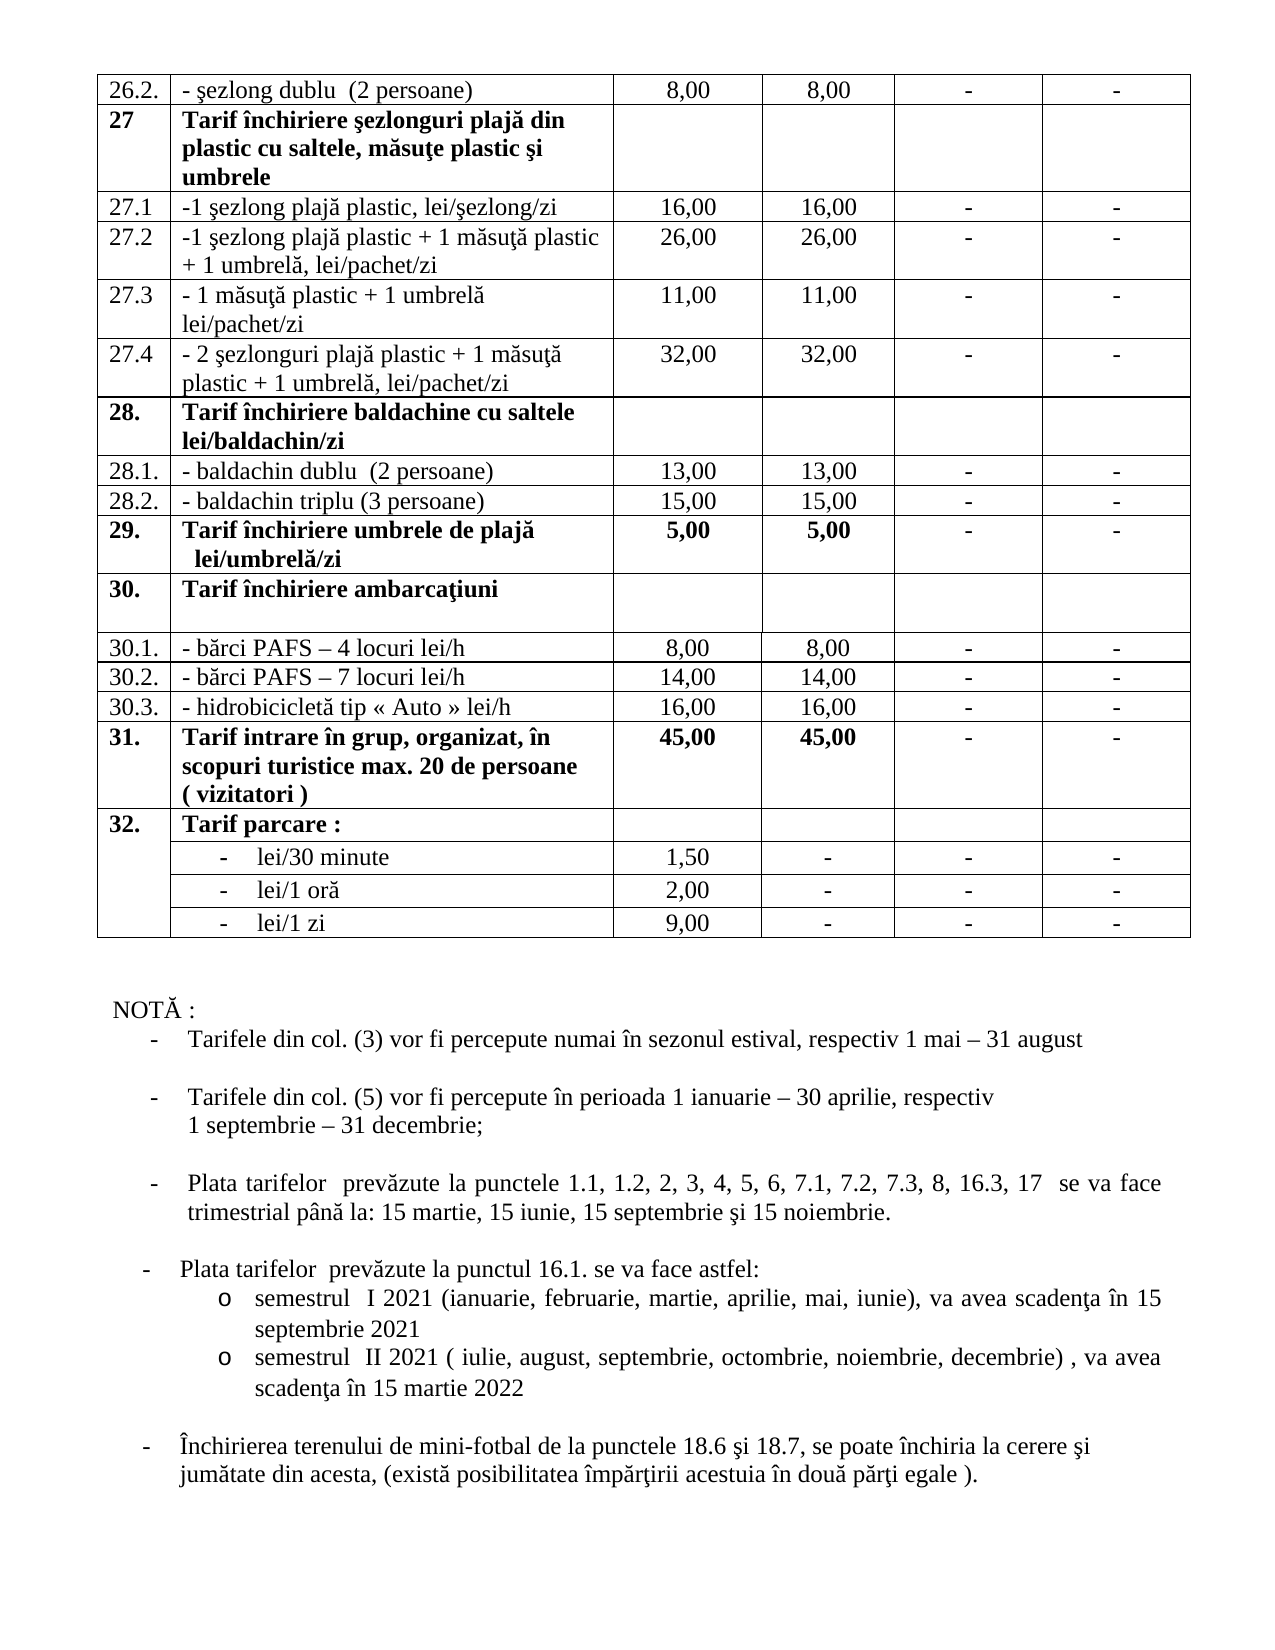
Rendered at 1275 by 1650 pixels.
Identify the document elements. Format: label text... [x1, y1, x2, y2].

table_cell [1043, 809, 1190, 841]
table_cell - baldachin dublu (2 persoane) [171, 456, 613, 485]
table_cell - [762, 908, 894, 937]
table_cell 32,00 [614, 339, 762, 396]
table_cell 8,00 [763, 75, 894, 104]
table_cell 11,00 [763, 280, 894, 338]
table_cell 16,00 [614, 692, 761, 721]
table_cell - [1043, 486, 1190, 514]
table_cell Tarif închiriere umbrele de plajă lei/umbrelă/zi [171, 516, 613, 573]
table_cell 1,50 [614, 842, 761, 874]
table_cell -1 şezlong plajă plastic, lei/şezlong/zi [171, 192, 613, 221]
table_cell [895, 398, 1042, 455]
list semestrul II 2021 ( iulie, august, septembrie, octombrie, noiembrie, decembrie) , va avea scadenţa în 15 martie 2022 [217, 1342, 1162, 1402]
table_cell [762, 809, 894, 841]
table_cell 27.2 [98, 222, 170, 279]
table_cell - [1043, 339, 1190, 396]
table_cell - [762, 875, 894, 907]
table_cell [614, 398, 762, 455]
list semestrul I 2021 (ianuarie, februarie, martie, aprilie, mai, iunie), va avea scadenţa în 15 septembrie 2021 [217, 1283, 1162, 1342]
table_cell Tarif închiriere baldachine cu saltele lei/baldachin/zi [171, 398, 613, 455]
table_cell - [895, 280, 1042, 338]
table_cell 26,00 [763, 222, 894, 279]
table_cell 26.2. [98, 75, 170, 104]
table_cell - [895, 339, 1042, 396]
table_cell - [895, 516, 1042, 573]
list Plata tarifelor prevăzute la punctele 1.1, 1.2, 2, 3, 4, 5, 6, 7.1, 7.2, 7.3, 8, 16.3, 17 se va face trimestrial până la: 15 martie, 15 iunie, 15 septembrie şi 15 noiembrie. [150, 1168, 1162, 1225]
table_cell 8,00 [614, 633, 761, 661]
table_cell - [895, 842, 1042, 874]
table_cell - [1043, 75, 1190, 104]
table_cell - [1043, 875, 1190, 907]
table_cell - [895, 663, 1042, 691]
table_cell Tarif închiriere şezlonguri plajă din plastic cu saltele, măsuţe plastic şi umbrele [171, 105, 613, 191]
table_cell 28.2. [98, 486, 170, 514]
table_cell 30.2. [98, 663, 170, 691]
table_cell [895, 809, 1042, 841]
table_cell 8,00 [762, 633, 894, 661]
list Tarifele din col. (3) vor fi percepute numai în sezonul estival, respectiv 1 mai – 31 august [150, 1024, 1162, 1053]
table_cell 45,00 [762, 722, 894, 808]
table_cell 28. [98, 398, 170, 455]
table_cell 14,00 [614, 663, 761, 691]
table_cell - bărci PAFS – 4 locuri lei/h [171, 633, 613, 661]
table_cell [763, 105, 894, 191]
table_cell [614, 809, 761, 841]
table_cell - [895, 486, 1042, 514]
table_cell 9,00 [614, 908, 761, 937]
table_cell [895, 105, 1042, 191]
table_cell 27.4 [98, 339, 170, 396]
table_cell - [895, 456, 1042, 485]
table_cell - 2 şezlonguri plajă plastic + 1 măsuţă plastic + 1 umbrelă, lei/pachet/zi [171, 339, 613, 396]
table_cell 16,00 [763, 192, 894, 221]
table_cell - [895, 722, 1042, 808]
table_cell [1043, 398, 1190, 455]
table_cell - [1043, 280, 1190, 338]
table_cell - [895, 692, 1042, 721]
table_cell [614, 105, 762, 191]
table_cell 5,00 [763, 516, 894, 573]
table_cell - [1043, 663, 1190, 691]
table_cell 32. [98, 809, 170, 937]
table_cell - [895, 875, 1042, 907]
list Plata tarifelor prevăzute la punctul 16.1. se va face astfel: [142, 1254, 1162, 1283]
table_cell 30.3. [98, 692, 170, 721]
table_cell - [1043, 192, 1190, 221]
table_cell 15,00 [614, 486, 762, 514]
table_cell 16,00 [614, 192, 762, 221]
table_cell 30. [98, 574, 170, 632]
table_cell [614, 574, 762, 632]
table_cell - [895, 75, 1042, 104]
table_cell - [895, 908, 1042, 937]
table_cell - [762, 842, 894, 874]
list Închirierea terenului de mini-fotbal de la punctele 18.6 şi 18.7, se poate închiria la cerere şi jumătate din acesta, (există posibilitatea împărţirii acestuia în două părţi egale ). [142, 1431, 1162, 1488]
table_cell [1043, 105, 1190, 191]
table_cell - [1043, 692, 1190, 721]
table_cell 2,00 [614, 875, 761, 907]
table_cell 13,00 [614, 456, 762, 485]
table_cell 5,00 [614, 516, 762, 573]
table_cell [763, 398, 894, 455]
table_cell - [1043, 516, 1190, 573]
table_cell lei/1 zi [171, 908, 613, 937]
table_cell - 1 măsuţă plastic + 1 umbrelă lei/pachet/zi [171, 280, 613, 338]
table_cell - [895, 222, 1042, 279]
table_cell 27 [98, 105, 170, 191]
table_cell - [1043, 222, 1190, 279]
table_cell 14,00 [762, 663, 894, 691]
list Tarifele din col. (5) vor fi percepute în perioada 1 ianuarie – 30 aprilie, respectiv [150, 1082, 1162, 1110]
table_cell lei/1 oră [171, 875, 613, 907]
table_cell Tarif intrare în grup, organizat, în scopuri turistice max. 20 de persoane ( vizitatori ) [171, 722, 613, 808]
table_cell 15,00 [763, 486, 894, 514]
table_cell 30.1. [98, 633, 170, 661]
table_cell 16,00 [762, 692, 894, 721]
table_cell - şezlong dublu (2 persoane) [171, 75, 613, 104]
table_cell 26,00 [614, 222, 762, 279]
table_cell Tarif parcare : [171, 809, 613, 841]
text 1 septembrie – 31 decembrie; [187, 1110, 1162, 1139]
table_cell - bărci PAFS – 7 locuri lei/h [171, 663, 613, 691]
table_cell - [1043, 842, 1190, 874]
table_cell - [1043, 908, 1190, 937]
table_cell - [1043, 633, 1190, 661]
text NOTĂ : [112, 995, 1162, 1024]
table_cell 32,00 [763, 339, 894, 396]
table_cell - hidrobicicletă tip « Auto » lei/h [171, 692, 613, 721]
table_cell - [1043, 456, 1190, 485]
table_cell 27.3 [98, 280, 170, 338]
table_cell Tarif închiriere ambarcaţiuni [171, 574, 613, 632]
table_cell 31. [98, 722, 170, 808]
table_cell - [1043, 722, 1190, 808]
table_cell -1 şezlong plajă plastic + 1 măsuţă plastic + 1 umbrelă, lei/pachet/zi [171, 222, 613, 279]
table_cell 8,00 [614, 75, 762, 104]
table_cell 45,00 [614, 722, 761, 808]
table_cell - [895, 633, 1042, 661]
table_cell - [895, 192, 1042, 221]
table_cell 13,00 [763, 456, 894, 485]
table_cell 11,00 [614, 280, 762, 338]
table_cell [763, 574, 894, 632]
table_cell 27.1 [98, 192, 170, 221]
table_cell [1043, 574, 1190, 632]
table_cell 29. [98, 516, 170, 573]
table_cell lei/30 minute [171, 842, 613, 874]
table_cell - baldachin triplu (3 persoane) [171, 486, 613, 514]
table_cell 28.1. [98, 456, 170, 485]
table_cell [895, 574, 1042, 632]
